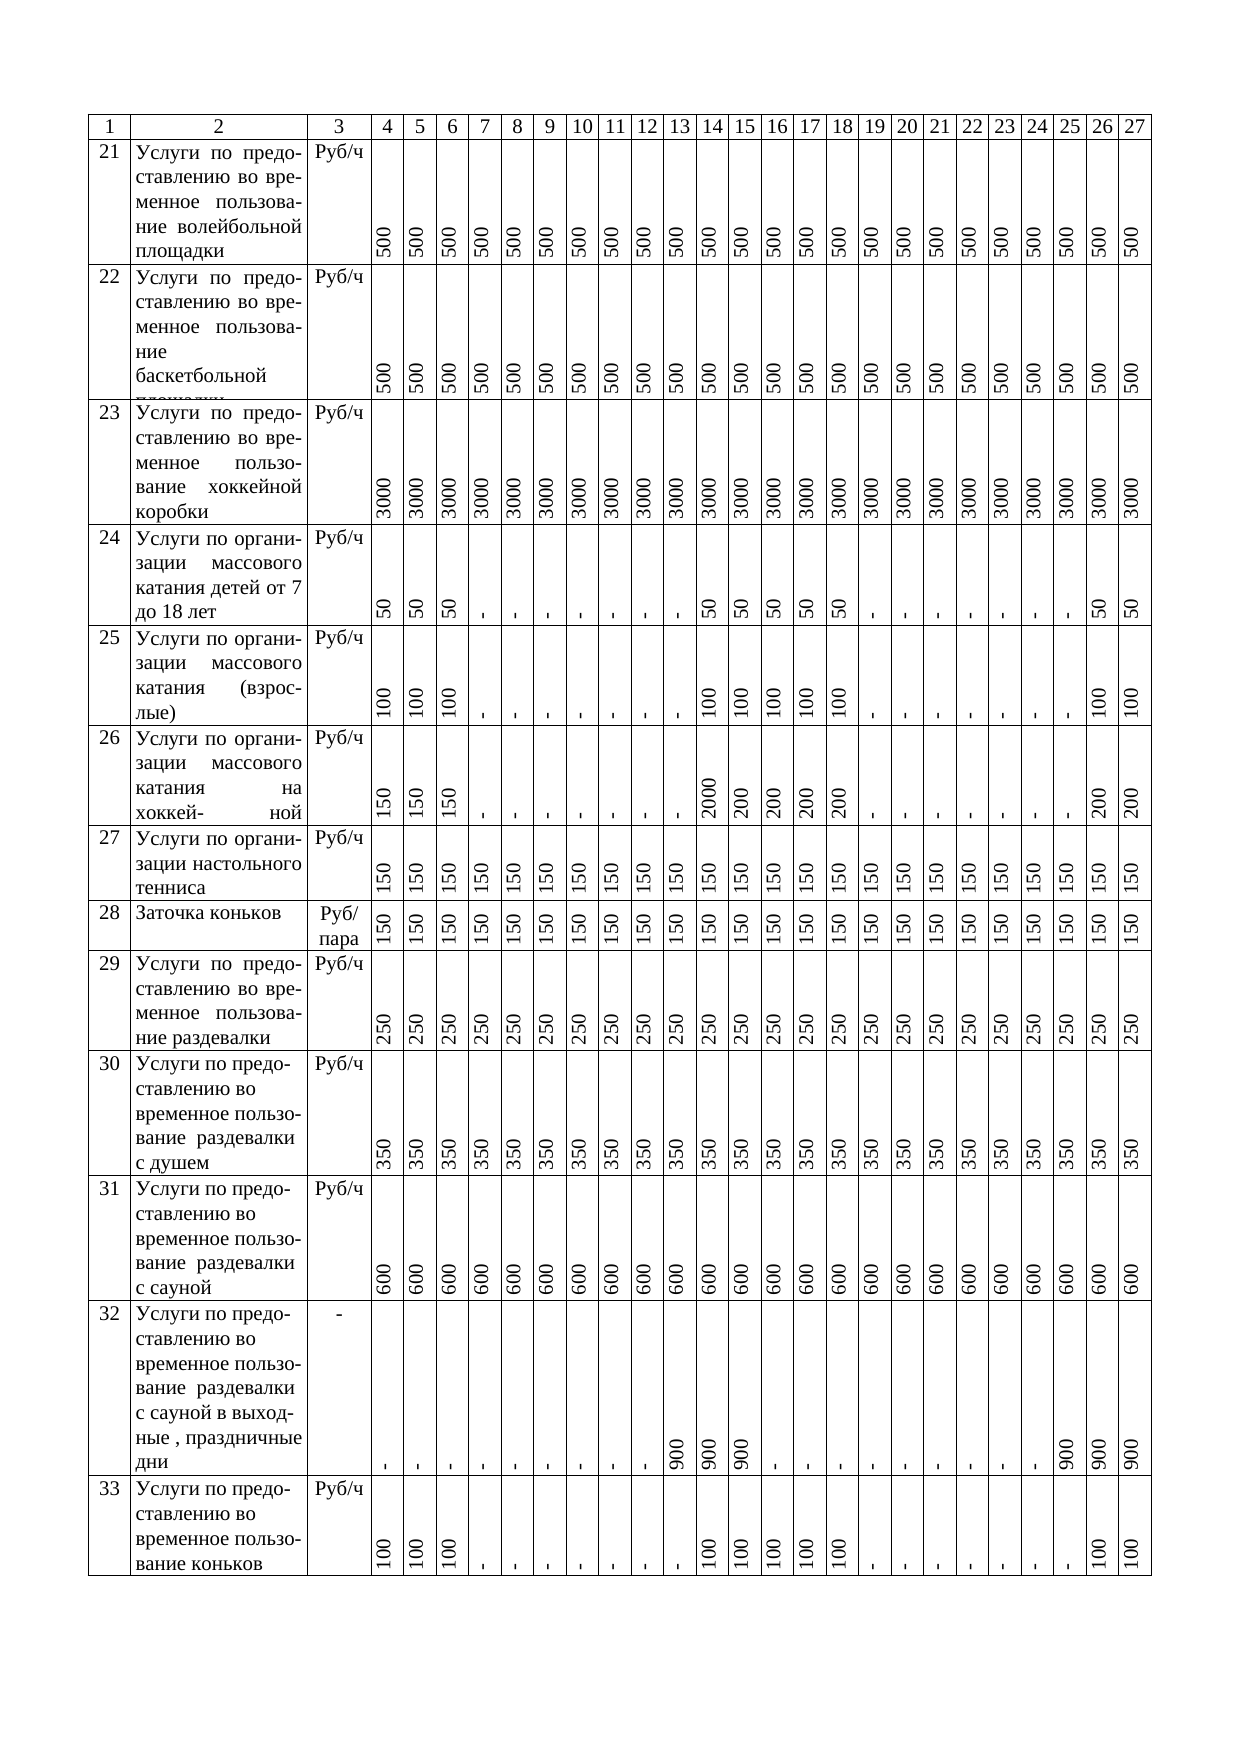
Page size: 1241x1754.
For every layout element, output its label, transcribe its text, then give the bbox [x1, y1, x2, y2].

table_cell 500 [534, 140, 566, 264]
table_cell 50 [437, 525, 468, 624]
table_cell 3000 [437, 400, 468, 524]
table_cell 500 [957, 140, 988, 264]
table_cell 100 [437, 1476, 468, 1575]
table_cell 21 [89, 140, 130, 264]
table_cell - [664, 1476, 696, 1575]
table_cell 500 [762, 265, 793, 399]
table_cell 600 [664, 1176, 696, 1300]
table_cell 150 [404, 726, 436, 825]
table_header 6 [437, 115, 468, 138]
table_cell - [924, 626, 956, 724]
table_cell - [664, 626, 696, 724]
table_cell 600 [859, 1176, 891, 1300]
table_cell 150 [697, 901, 728, 950]
table_cell Услуги по предо- ставлению во временное пользо- вание раздевалки с душем [131, 1051, 307, 1175]
table_cell - [437, 1301, 468, 1475]
table_cell 500 [664, 265, 696, 399]
table_cell 50 [794, 525, 826, 624]
table_cell 3000 [729, 400, 761, 524]
table_cell 50 [372, 525, 403, 624]
table_cell 32 [89, 1301, 130, 1475]
table_cell 100 [1087, 626, 1118, 724]
table_cell 600 [534, 1176, 566, 1300]
table_cell 350 [1022, 1051, 1053, 1175]
table_cell 150 [437, 826, 468, 900]
table_cell 150 [794, 901, 826, 950]
table_cell 900 [1054, 1301, 1086, 1475]
table_cell 250 [957, 951, 988, 1050]
table_cell 26 [89, 726, 130, 825]
table_cell 27 [89, 826, 130, 900]
table_cell 150 [1087, 901, 1118, 950]
table_cell Руб/ч [308, 1476, 371, 1575]
table_cell Руб/ч [308, 400, 371, 524]
table_cell Услуги по предо- ставлению во вре- менное пользова- ние волейбольной площадки [131, 140, 307, 264]
table_cell 3000 [1119, 400, 1151, 524]
table_cell 500 [1022, 140, 1053, 264]
table_cell Услуги по органи- зации массового катания (взрос- лые) [131, 626, 307, 724]
table_cell Руб/ч [308, 525, 371, 624]
table_cell 30 [89, 1051, 130, 1175]
table_cell 350 [502, 1051, 533, 1175]
table_header 3 [308, 115, 371, 138]
table_cell - [567, 1301, 598, 1475]
table_cell 500 [729, 140, 761, 264]
table_cell 100 [697, 626, 728, 724]
table_cell - [794, 1301, 826, 1475]
table_cell - [632, 626, 663, 724]
table_cell 3000 [372, 400, 403, 524]
table_header 8 [502, 115, 533, 138]
table_cell 500 [729, 265, 761, 399]
table_cell 600 [827, 1176, 858, 1300]
table_cell - [469, 1301, 501, 1475]
table_cell - [957, 525, 988, 624]
table_cell - [924, 726, 956, 825]
table_cell 350 [859, 1051, 891, 1175]
table_cell 500 [794, 140, 826, 264]
table_cell 150 [632, 901, 663, 950]
table_cell 150 [404, 901, 436, 950]
table_cell 3000 [697, 400, 728, 524]
table_cell Услуги по предо- ставлению во временное пользо- вание раздевалки с сауной [131, 1176, 307, 1300]
table_cell - [989, 1301, 1021, 1475]
table_cell 900 [729, 1301, 761, 1475]
table_cell 250 [794, 951, 826, 1050]
table_cell - [1054, 1476, 1086, 1575]
table_cell Руб/ч [308, 1051, 371, 1175]
table_cell 500 [989, 140, 1021, 264]
table_cell 22 [89, 265, 130, 399]
table_cell Руб/ч [308, 265, 371, 399]
table_cell 350 [1119, 1051, 1151, 1175]
table_cell 500 [469, 265, 501, 399]
table_cell Услуги по органи- зации массового катания детей от 7 до 18 лет [131, 525, 307, 624]
table_cell 250 [632, 951, 663, 1050]
table_cell 350 [794, 1051, 826, 1175]
table_cell 100 [372, 626, 403, 724]
table_cell 350 [567, 1051, 598, 1175]
table_cell - [534, 525, 566, 624]
table_cell 250 [567, 951, 598, 1050]
table_cell - [1054, 726, 1086, 825]
table_cell 500 [664, 140, 696, 264]
table_cell 50 [697, 525, 728, 624]
table_cell 600 [697, 1176, 728, 1300]
table_cell 500 [599, 265, 631, 399]
table_cell 150 [794, 826, 826, 900]
table_cell 3000 [502, 400, 533, 524]
table_cell - [372, 1301, 403, 1475]
table_cell 500 [404, 140, 436, 264]
table_cell 350 [534, 1051, 566, 1175]
table_cell 500 [859, 140, 891, 264]
table_cell 150 [1054, 826, 1086, 900]
table_cell 500 [762, 140, 793, 264]
table_cell 150 [372, 826, 403, 900]
table_cell Услуги по предо- ставлению во вре- менное пользова- ние баскетбольной площадки [131, 265, 307, 399]
table_cell 250 [664, 951, 696, 1050]
table_cell 600 [794, 1176, 826, 1300]
table_cell - [502, 726, 533, 825]
table_cell - [957, 626, 988, 724]
table_cell 150 [502, 901, 533, 950]
table_cell 3000 [989, 400, 1021, 524]
table_cell Услуги по предо- ставлению во временное пользо- вание раздевалки с сауной в выход- ные , праздничные дни [131, 1301, 307, 1475]
table_cell Руб/ч [308, 726, 371, 825]
table_cell 150 [664, 901, 696, 950]
table_header 12 [632, 115, 663, 138]
table_cell 600 [404, 1176, 436, 1300]
table_header 27 [1119, 115, 1151, 138]
table_header 2 [131, 115, 307, 138]
table_cell 350 [989, 1051, 1021, 1175]
table_cell Руб/ пара [308, 901, 371, 950]
table_cell 500 [1054, 265, 1086, 399]
table_header 24 [1022, 115, 1053, 138]
table_cell - [469, 626, 501, 724]
table_cell - [892, 726, 923, 825]
table_cell 150 [924, 901, 956, 950]
table_cell 350 [924, 1051, 956, 1175]
table_cell - [892, 525, 923, 624]
table_cell - [989, 525, 1021, 624]
table_cell - [859, 1301, 891, 1475]
table_cell 3000 [794, 400, 826, 524]
table_header 19 [859, 115, 891, 138]
table_cell 150 [1087, 826, 1118, 900]
table_cell 150 [859, 901, 891, 950]
table_cell 23 [89, 400, 130, 524]
table_cell 250 [372, 951, 403, 1050]
table_cell - [404, 1301, 436, 1475]
table_cell 150 [469, 826, 501, 900]
table_cell - [632, 525, 663, 624]
table_cell - [1054, 525, 1086, 624]
table_cell 50 [762, 525, 793, 624]
table_cell 600 [1054, 1176, 1086, 1300]
table_cell 50 [404, 525, 436, 624]
table_cell 150 [567, 901, 598, 950]
table_cell 600 [632, 1176, 663, 1300]
table_cell 250 [859, 951, 891, 1050]
table_cell 100 [1119, 626, 1151, 724]
table_cell 350 [632, 1051, 663, 1175]
table_cell 250 [729, 951, 761, 1050]
table_cell - [534, 1476, 566, 1575]
table_cell - [859, 626, 891, 724]
table_cell - [957, 1476, 988, 1575]
table_cell - [827, 1301, 858, 1475]
table_cell 150 [599, 901, 631, 950]
table_cell 600 [437, 1176, 468, 1300]
table_cell 600 [502, 1176, 533, 1300]
table_cell 150 [469, 901, 501, 950]
table_cell 150 [729, 826, 761, 900]
table_cell 150 [762, 826, 793, 900]
table_header 10 [567, 115, 598, 138]
table_cell 3000 [469, 400, 501, 524]
table_cell - [762, 1301, 793, 1475]
table_cell 100 [437, 626, 468, 724]
table_cell 150 [1119, 901, 1151, 950]
table_cell 350 [1054, 1051, 1086, 1175]
table_cell 150 [859, 826, 891, 900]
table_cell 600 [1087, 1176, 1118, 1300]
table_cell 500 [1087, 140, 1118, 264]
table_cell 50 [729, 525, 761, 624]
table_header 26 [1087, 115, 1118, 138]
table_cell 500 [859, 265, 891, 399]
table_cell 150 [502, 826, 533, 900]
table_cell 500 [599, 140, 631, 264]
table_cell - [599, 626, 631, 724]
table_cell 150 [1022, 901, 1053, 950]
table_cell 3000 [827, 400, 858, 524]
table_cell 600 [1119, 1176, 1151, 1300]
table_cell - [989, 1476, 1021, 1575]
table_cell 250 [1087, 951, 1118, 1050]
table_cell - [664, 726, 696, 825]
table_cell - [1022, 626, 1053, 724]
table_cell 3000 [664, 400, 696, 524]
table_cell 600 [372, 1176, 403, 1300]
table_cell - [1022, 525, 1053, 624]
table_cell - [989, 726, 1021, 825]
table_cell 500 [827, 265, 858, 399]
table_cell 150 [697, 826, 728, 900]
table_cell 200 [794, 726, 826, 825]
table_cell 3000 [1054, 400, 1086, 524]
table_cell 250 [1119, 951, 1151, 1050]
table_header 5 [404, 115, 436, 138]
table_cell 350 [599, 1051, 631, 1175]
table_cell 350 [762, 1051, 793, 1175]
table_cell - [567, 1476, 598, 1575]
table_cell - [859, 525, 891, 624]
table_cell 200 [1087, 726, 1118, 825]
table_cell - [1022, 1301, 1053, 1475]
table_cell 900 [664, 1301, 696, 1475]
table_cell - [892, 626, 923, 724]
table_cell 500 [924, 140, 956, 264]
table_cell - [502, 525, 533, 624]
table_cell 600 [892, 1176, 923, 1300]
table_cell 250 [599, 951, 631, 1050]
table_cell 50 [827, 525, 858, 624]
table_cell 500 [1087, 265, 1118, 399]
table_cell 3000 [957, 400, 988, 524]
table_cell 500 [372, 265, 403, 399]
table_cell 500 [437, 265, 468, 399]
table_cell 350 [892, 1051, 923, 1175]
table_header 7 [469, 115, 501, 138]
table_cell 3000 [567, 400, 598, 524]
table_cell Руб/ч [308, 951, 371, 1050]
table_cell 250 [892, 951, 923, 1050]
table_header 21 [924, 115, 956, 138]
table_cell 100 [729, 626, 761, 724]
table_cell 250 [989, 951, 1021, 1050]
table_cell 500 [1022, 265, 1053, 399]
table_header 17 [794, 115, 826, 138]
table_cell Услуги по органи- зации массового катания на хоккей- ной коробке [131, 726, 307, 825]
table_cell 500 [632, 140, 663, 264]
table_cell 250 [1022, 951, 1053, 1050]
table_cell 150 [534, 901, 566, 950]
table_cell 500 [989, 265, 1021, 399]
table_cell 150 [632, 826, 663, 900]
table_cell 250 [697, 951, 728, 1050]
table_header 14 [697, 115, 728, 138]
table_cell 150 [1022, 826, 1053, 900]
table_cell 100 [762, 1476, 793, 1575]
table_header 18 [827, 115, 858, 138]
table_header 1 [89, 115, 130, 138]
table_cell - [534, 726, 566, 825]
table_cell - [1022, 726, 1053, 825]
table_cell Руб/ч [308, 626, 371, 724]
table_cell 150 [534, 826, 566, 900]
table_cell 500 [1119, 265, 1151, 399]
table_header 16 [762, 115, 793, 138]
table_cell 500 [697, 265, 728, 399]
table_cell 150 [892, 901, 923, 950]
table_cell 350 [957, 1051, 988, 1175]
table_header 4 [372, 115, 403, 138]
table_cell 500 [437, 140, 468, 264]
table_cell 500 [794, 265, 826, 399]
table_cell 500 [892, 265, 923, 399]
table_cell 28 [89, 901, 130, 950]
table_cell - [1054, 626, 1086, 724]
table_cell 3000 [762, 400, 793, 524]
table_cell 200 [1119, 726, 1151, 825]
table_cell 100 [794, 626, 826, 724]
table_header 25 [1054, 115, 1086, 138]
table_cell - [924, 525, 956, 624]
table_cell 150 [372, 901, 403, 950]
table_cell 500 [567, 140, 598, 264]
table_cell - [924, 1301, 956, 1475]
table_cell - [599, 1476, 631, 1575]
table_cell 500 [957, 265, 988, 399]
table_cell - [957, 726, 988, 825]
table_cell 24 [89, 525, 130, 624]
table_cell - [567, 726, 598, 825]
table_cell 350 [372, 1051, 403, 1175]
table_cell 150 [827, 901, 858, 950]
table_cell 600 [567, 1176, 598, 1300]
table_cell 150 [404, 826, 436, 900]
table_cell 100 [404, 626, 436, 724]
table_header 23 [989, 115, 1021, 138]
table_cell - [534, 1301, 566, 1475]
table_cell Услуги по органи- зации настольного тенниса [131, 826, 307, 900]
table_cell - [957, 1301, 988, 1475]
table_cell 600 [762, 1176, 793, 1300]
table_cell - [892, 1301, 923, 1475]
table_cell 150 [957, 826, 988, 900]
table_cell 500 [567, 265, 598, 399]
table_cell 150 [567, 826, 598, 900]
table_cell Руб/ч [308, 140, 371, 264]
table_cell - [632, 1476, 663, 1575]
table_cell 150 [599, 826, 631, 900]
table_cell 250 [762, 951, 793, 1050]
table_cell 100 [762, 626, 793, 724]
table_cell 500 [924, 265, 956, 399]
table_cell 600 [599, 1176, 631, 1300]
table_cell 150 [827, 826, 858, 900]
table_cell 3000 [1022, 400, 1053, 524]
table_cell - [469, 726, 501, 825]
table_cell - [632, 726, 663, 825]
table_cell 3000 [632, 400, 663, 524]
table_cell - [308, 1301, 371, 1475]
table_cell 900 [1087, 1301, 1118, 1475]
table_cell - [924, 1476, 956, 1575]
table_cell Заточка коньков [131, 901, 307, 950]
table_header 9 [534, 115, 566, 138]
table_cell 900 [697, 1301, 728, 1475]
table_cell - [469, 525, 501, 624]
table_cell 150 [437, 726, 468, 825]
table_cell 350 [664, 1051, 696, 1175]
table_cell 3000 [404, 400, 436, 524]
table_cell - [859, 726, 891, 825]
table_cell 200 [762, 726, 793, 825]
table_cell 100 [794, 1476, 826, 1575]
table_cell 500 [892, 140, 923, 264]
table_cell 350 [1087, 1051, 1118, 1175]
table_cell 100 [827, 626, 858, 724]
table_cell Руб/ч [308, 1176, 371, 1300]
table_cell 3000 [1087, 400, 1118, 524]
table_cell 250 [502, 951, 533, 1050]
table_cell 3000 [859, 400, 891, 524]
table_cell 100 [729, 1476, 761, 1575]
table_cell 500 [534, 265, 566, 399]
table_cell 33 [89, 1476, 130, 1575]
table_cell - [989, 626, 1021, 724]
table_cell - [664, 525, 696, 624]
table_cell 200 [729, 726, 761, 825]
table_cell 500 [502, 140, 533, 264]
table_cell 500 [372, 140, 403, 264]
table_cell 600 [924, 1176, 956, 1300]
table_cell 250 [1054, 951, 1086, 1050]
table_cell 100 [827, 1476, 858, 1575]
table_cell Услуги по предо- ставлению во вре- менное пользова- ние раздевалки [131, 951, 307, 1050]
table_cell - [502, 626, 533, 724]
table_cell 150 [924, 826, 956, 900]
table_cell 350 [404, 1051, 436, 1175]
table_cell 150 [957, 901, 988, 950]
table_cell 25 [89, 626, 130, 724]
table_cell 600 [469, 1176, 501, 1300]
table_cell 250 [827, 951, 858, 1050]
table_cell 500 [404, 265, 436, 399]
table_cell - [502, 1476, 533, 1575]
table_cell 31 [89, 1176, 130, 1300]
table_cell 29 [89, 951, 130, 1050]
table_cell - [567, 626, 598, 724]
table_header 22 [957, 115, 988, 138]
table_cell 600 [957, 1176, 988, 1300]
table_cell 350 [827, 1051, 858, 1175]
table_cell 250 [437, 951, 468, 1050]
table_cell 150 [989, 826, 1021, 900]
table_cell - [599, 1301, 631, 1475]
table_cell 150 [892, 826, 923, 900]
table_cell 500 [469, 140, 501, 264]
table_cell 600 [729, 1176, 761, 1300]
table_cell 3000 [892, 400, 923, 524]
table_cell 150 [372, 726, 403, 825]
table_cell 100 [404, 1476, 436, 1575]
table_cell 350 [469, 1051, 501, 1175]
table_cell 250 [534, 951, 566, 1050]
table_cell 350 [437, 1051, 468, 1175]
table_header 11 [599, 115, 631, 138]
table_cell 150 [729, 901, 761, 950]
table_cell - [892, 1476, 923, 1575]
table_cell 100 [697, 1476, 728, 1575]
table_cell 200 [827, 726, 858, 825]
table_cell - [1022, 1476, 1053, 1575]
table_cell 3000 [599, 400, 631, 524]
table_cell 3000 [534, 400, 566, 524]
table_cell 500 [697, 140, 728, 264]
table_cell 150 [1054, 901, 1086, 950]
table_header 13 [664, 115, 696, 138]
table_cell - [534, 626, 566, 724]
table_cell 500 [502, 265, 533, 399]
table_cell 2000 [697, 726, 728, 825]
table_cell 150 [1119, 826, 1151, 900]
table_cell 100 [1087, 1476, 1118, 1575]
table_cell 350 [697, 1051, 728, 1175]
table_cell - [599, 525, 631, 624]
table_cell - [859, 1476, 891, 1575]
table_cell Руб/ч [308, 826, 371, 900]
table_cell 900 [1119, 1301, 1151, 1475]
table_cell 250 [404, 951, 436, 1050]
table_cell 50 [1119, 525, 1151, 624]
table_cell 150 [437, 901, 468, 950]
table_cell 600 [1022, 1176, 1053, 1300]
table_header 15 [729, 115, 761, 138]
table_cell 500 [632, 265, 663, 399]
table_cell 150 [989, 901, 1021, 950]
table_cell - [599, 726, 631, 825]
table_cell 500 [1054, 140, 1086, 264]
table_cell 100 [372, 1476, 403, 1575]
table_cell - [469, 1476, 501, 1575]
table_cell 350 [729, 1051, 761, 1175]
table_cell 150 [762, 901, 793, 950]
table_cell 500 [827, 140, 858, 264]
table_cell 3000 [924, 400, 956, 524]
table_cell 150 [664, 826, 696, 900]
table_cell 250 [924, 951, 956, 1050]
table_cell - [632, 1301, 663, 1475]
table_cell Услуги по предо- ставлению во вре- менное пользо- вание хоккейной коробки [131, 400, 307, 524]
table_cell 250 [469, 951, 501, 1050]
table_cell 600 [989, 1176, 1021, 1300]
table_cell Услуги по предо- ставлению во временное пользо- вание коньков [131, 1476, 307, 1575]
table_cell 500 [1119, 140, 1151, 264]
table_cell - [567, 525, 598, 624]
table_header 20 [892, 115, 923, 138]
table_cell - [502, 1301, 533, 1475]
table_cell 50 [1087, 525, 1118, 624]
table_cell 100 [1119, 1476, 1151, 1575]
